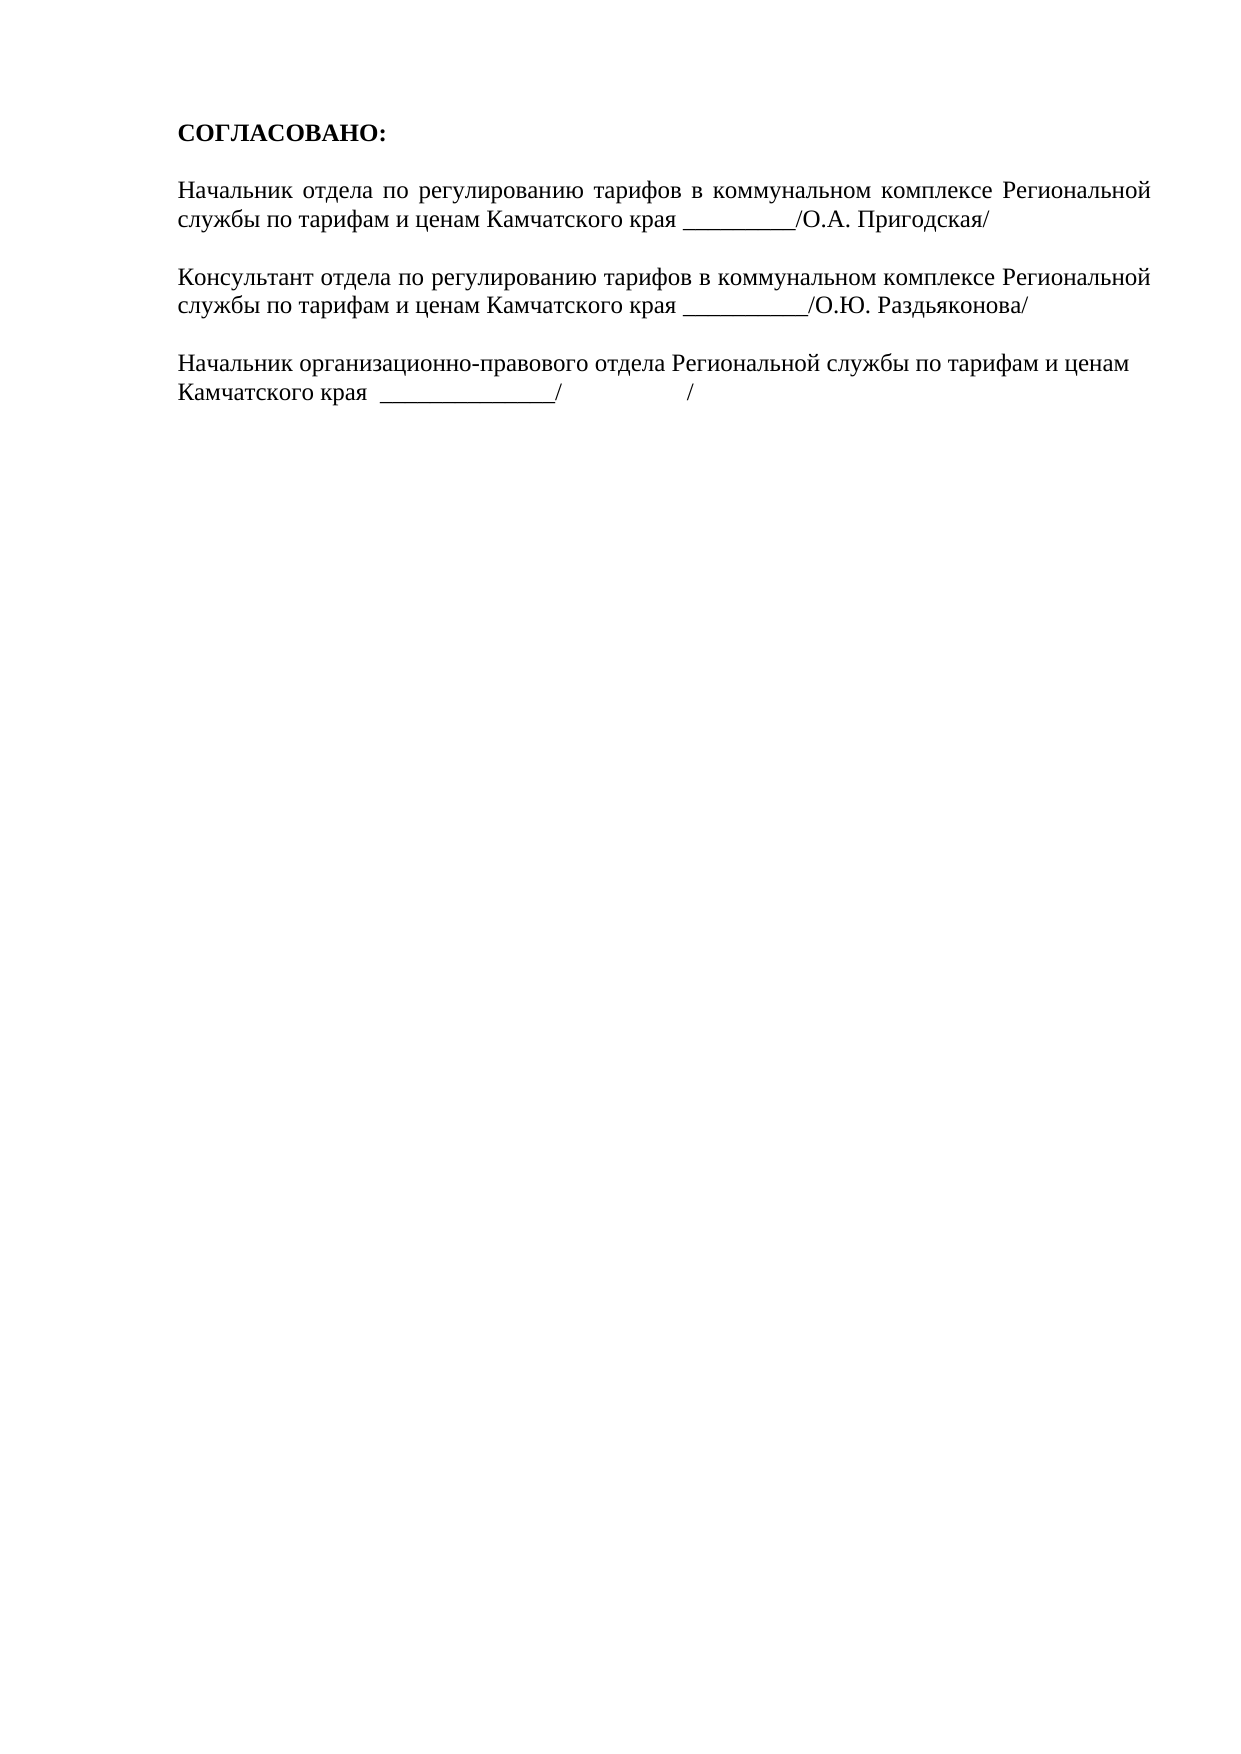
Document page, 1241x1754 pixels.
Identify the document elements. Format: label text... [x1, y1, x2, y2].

text СОГЛАСОВАНО: [177, 118, 1152, 147]
text Камчатского края ______________/ / [177, 377, 1152, 406]
text Начальник организационно-правового отдела Региональной службы по тарифам и ценам [177, 348, 1152, 377]
text Консультант отдела по регулированию тарифов в коммунальном комплексе Региональной службы по тарифам и ценам Камчатского края __________/О.Ю. Раздьяконова/ [177, 262, 1152, 319]
text Начальник отдела по регулированию тарифов в коммунальном комплексе Региональной службы по тарифам и ценам Камчатского края _________/О.А. Пригодская/ [177, 176, 1152, 233]
